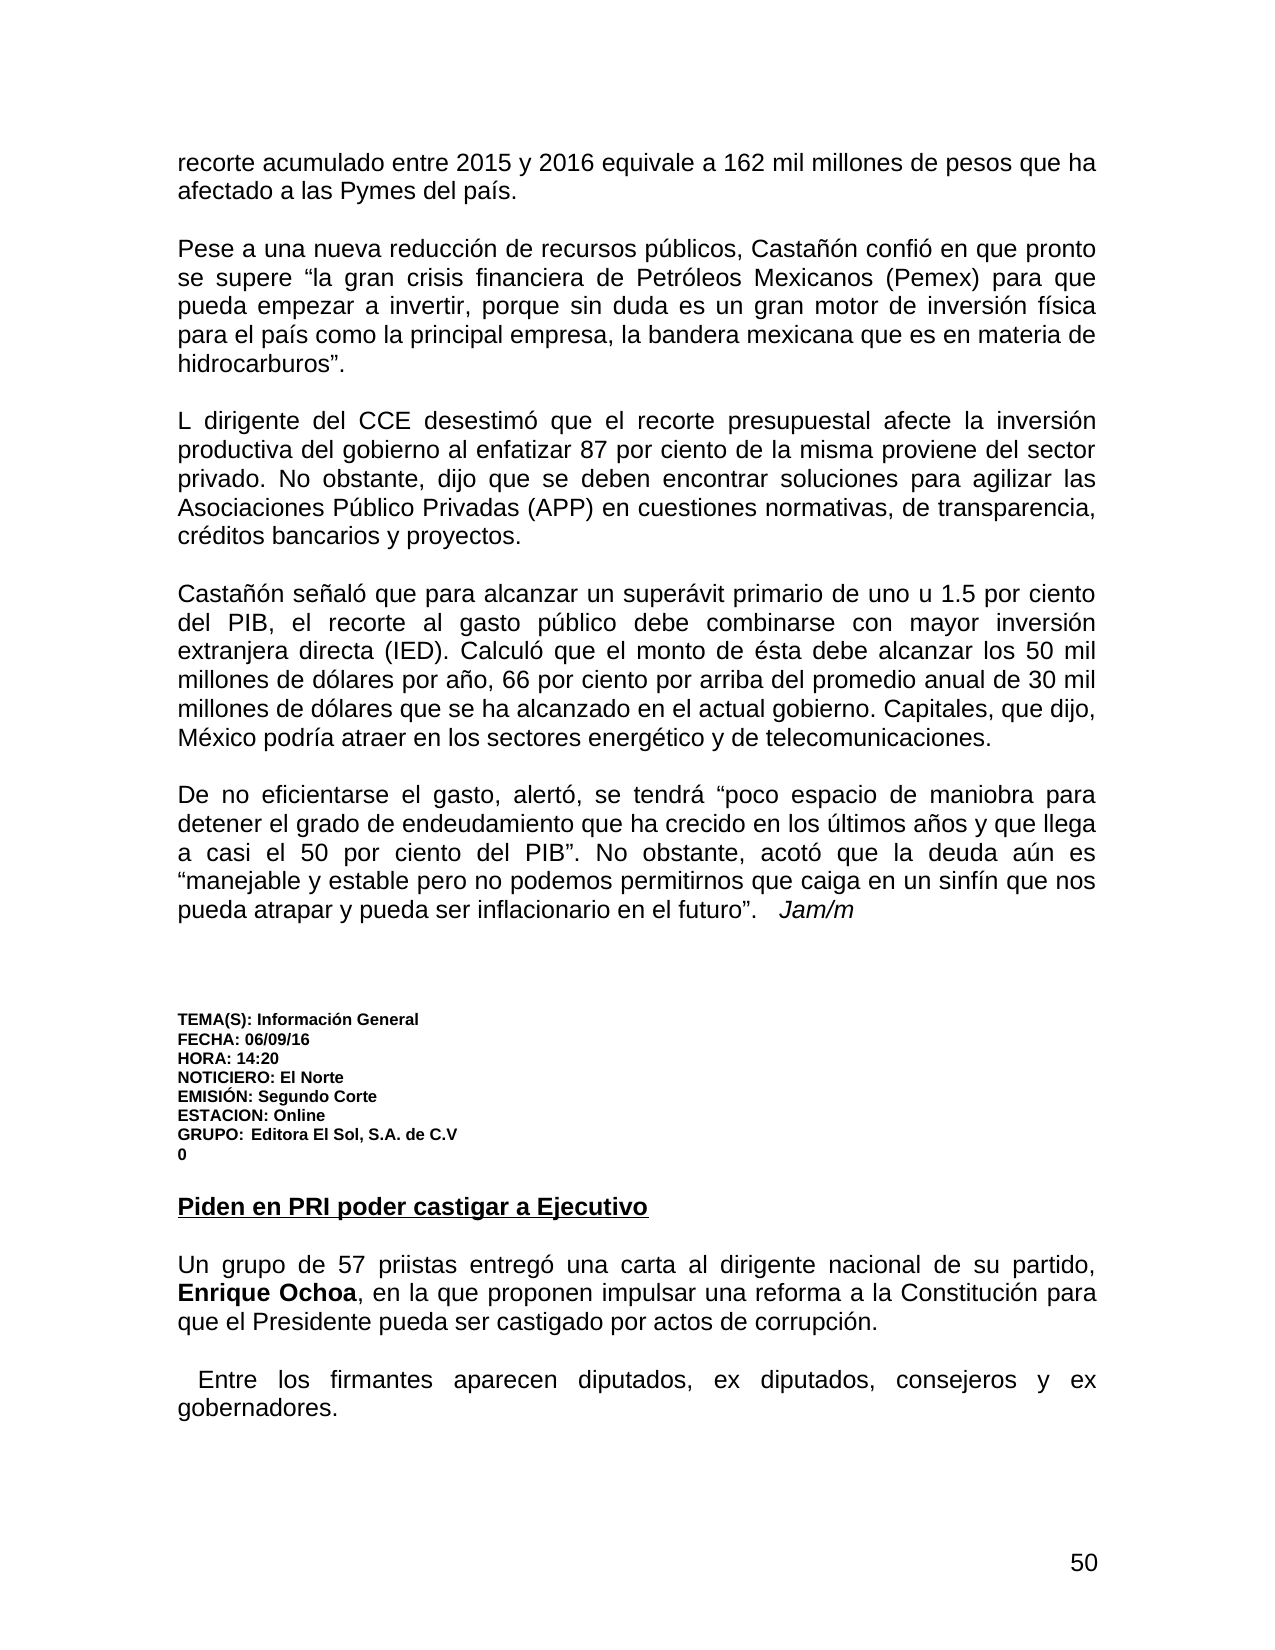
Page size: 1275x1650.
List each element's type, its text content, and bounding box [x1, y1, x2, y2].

text Piden en PRI poder castigar a Ejecutivo [177, 1192, 1098, 1221]
text EMISIÓN: Segundo Corte [177, 1087, 1098, 1106]
text TEMA(S): Información General [177, 1010, 1098, 1029]
text L dirigente del CCE desestimó que el recorte presupuestal afecte la inversión productiva del gobierno al enfatizar 87 por ciento de la misma proviene del sector privado. No obstante, dijo que se deben encontrar soluciones para agilizar las Asociaciones Público Privadas (APP) en cuestiones normativas, de transparencia, créditos bancarios y proyectos. [177, 406, 1098, 550]
text De no eficientarse el gasto, alertó, se tendrá “poco espacio de maniobra para detener el grado de endeudamiento que ha crecido en los últimos años y que llega a casi el 50 por ciento del PIB”. No obstante, acotó que la deuda aún es “manejable y estable pero no podemos permitirnos que caiga en un sinfín que nos pueda atrapar y pueda ser inflacionario en el futuro”. Jam/m [177, 780, 1098, 924]
text Castañón señaló que para alcanzar un superávit primario de uno u 1.5 por ciento del PIB, el recorte al gasto público debe combinarse con mayor inversión extranjera directa (IED). Calculó que el monto de ésta debe alcanzar los 50 mil millones de dólares por año, 66 por ciento por arriba del promedio anual de 30 mil millones de dólares que se ha alcanzado en el actual gobierno. Capitales, que dijo, México podría atraer en los sectores energético y de telecomunicaciones. [177, 579, 1098, 751]
text Un grupo de 57 priistas entregó una carta al dirigente nacional de su partido, Enrique Ochoa, en la que proponen impulsar una reforma a la Constitución para que el Presidente pueda ser castigado por actos de corrupción. [177, 1250, 1098, 1336]
text 0 [177, 1144, 1098, 1163]
text FECHA: 06/09/16 [177, 1029, 1098, 1048]
text ESTACION: Online [177, 1106, 1098, 1125]
text Entre los firmantes aparecen diputados, ex diputados, consejeros y ex gobernadores. [177, 1365, 1098, 1422]
text NOTICIERO: El Norte [177, 1068, 1098, 1087]
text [177, 148, 1098, 205]
text HORA: 14:20 [177, 1048, 1098, 1068]
text GRUPO: Editora El Sol, S.A. de C.V [177, 1125, 1098, 1144]
text Pese a una nueva reducción de recursos públicos, Castañón confió en que pronto se supere “la gran crisis financiera de Petróleos Mexicanos (Pemex) para que pueda empezar a invertir, porque sin duda es un gran motor de inversión física para el país como la principal empresa, la bandera mexicana que es en materia de hidrocarburos”. [177, 234, 1098, 378]
